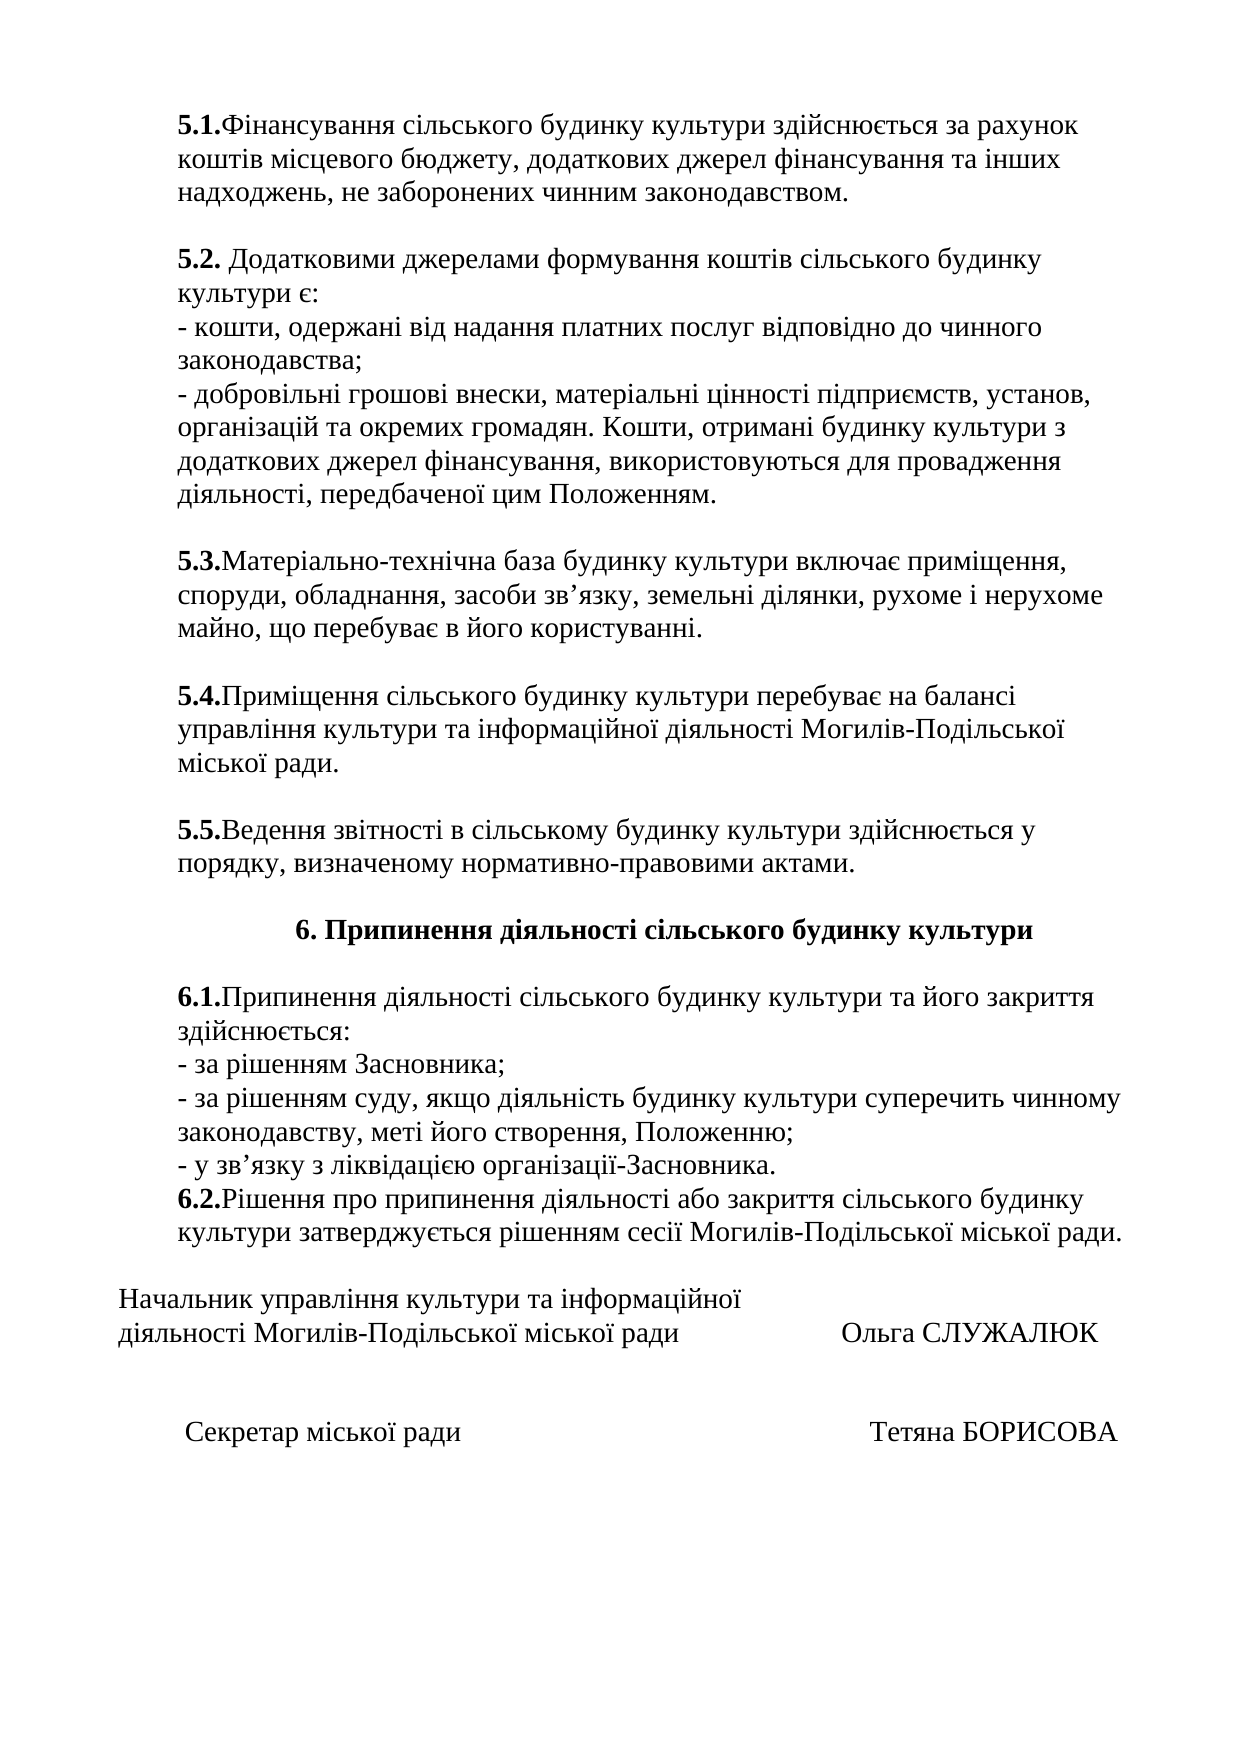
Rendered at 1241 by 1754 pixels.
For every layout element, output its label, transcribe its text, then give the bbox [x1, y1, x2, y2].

text 6.1.Припинення діяльності сільського будинку культури та його закриття здійснюється: [177, 979, 1152, 1047]
text 6. Припинення діяльності сільського будинку культури [177, 912, 1152, 946]
text - за рішенням Засновника; [177, 1047, 1152, 1080]
text 5.5.Ведення звітності в сільському будинку культури здійснюється у порядку, визначеному нормативно-правовими актами. [177, 812, 1152, 879]
text - за рішенням суду, якщо діяльність будинку культури суперечить чинному законодавству, меті його створення, Положенню; [177, 1080, 1152, 1147]
text 5.1.Фінансування сільського будинку культури здійснюється за рахунок коштів місцевого бюджету, додаткових джерел фінансування та інших надходжень, не заборонених чинним законодавством. [177, 107, 1152, 208]
text - кошти, одержані від надання платних послуг відповідно до чинного законодавства; [177, 309, 1152, 376]
text Секретар міської ради Тетяна БОРИСОВА [177, 1414, 1152, 1447]
text 5.4.Приміщення сільського будинку культури перебуває на балансі управління культури та інформаційної діяльності Могилів-Подільської міської ради. [177, 678, 1152, 778]
text - добровільні грошові внески, матеріальні цінності підприємств, установ, організацій та окремих громадян. Кошти, отримані будинку культури з додаткових джерел фінансування, використовуються для провадження діяльності, передбаченої цим Положенням. [177, 376, 1152, 510]
text 5.3.Матеріально-технічна база будинку культури включає приміщення, споруди, обладнання, засоби зв’язку, земельні ділянки, рухоме і нерухоме майно, що перебуває в його користуванні. [177, 543, 1152, 644]
text - у зв’язку з ліквідацією організації-Засновника. [177, 1147, 1152, 1181]
text 6.2.Рішення про припинення діяльності або закриття сільського будинку культури затверджується рішенням сесії Могилів-Подільської міської ради. [177, 1181, 1152, 1248]
text діяльності Могилів-Подільської міської ради Ольга СЛУЖАЛЮК [118, 1315, 1152, 1348]
text Начальник управління культури та інформаційної [118, 1281, 1152, 1315]
text 5.2. Додатковими джерелами формування коштів сільського будинку культури є: [177, 242, 1152, 309]
